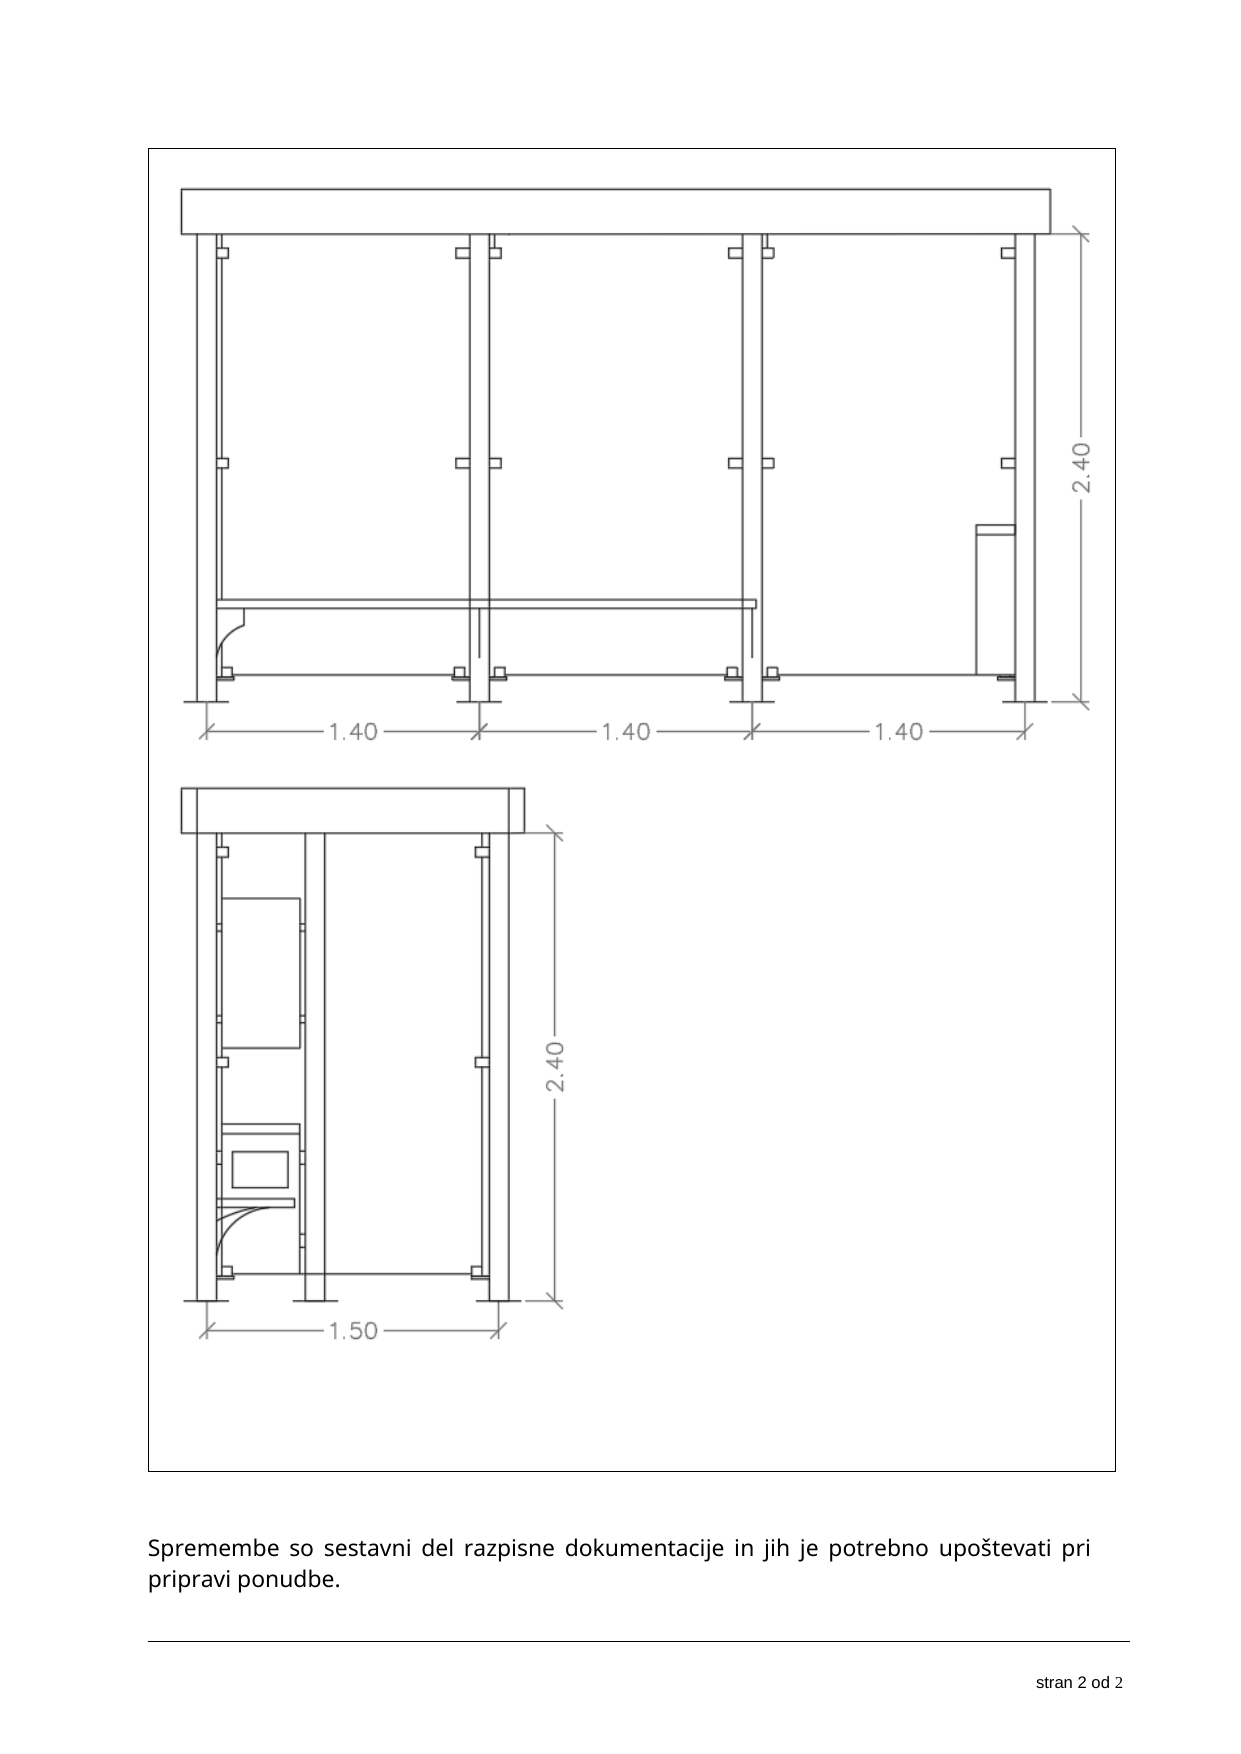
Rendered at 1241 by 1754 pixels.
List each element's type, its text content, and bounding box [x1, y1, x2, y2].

text Spremembe so sestavni del razpisne dokumentacije in jih je potrebno upoštevati pri pripravi ponudbe. [148, 1532, 1092, 1594]
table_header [149, 149, 1115, 1471]
picture [159, 155, 1105, 1364]
